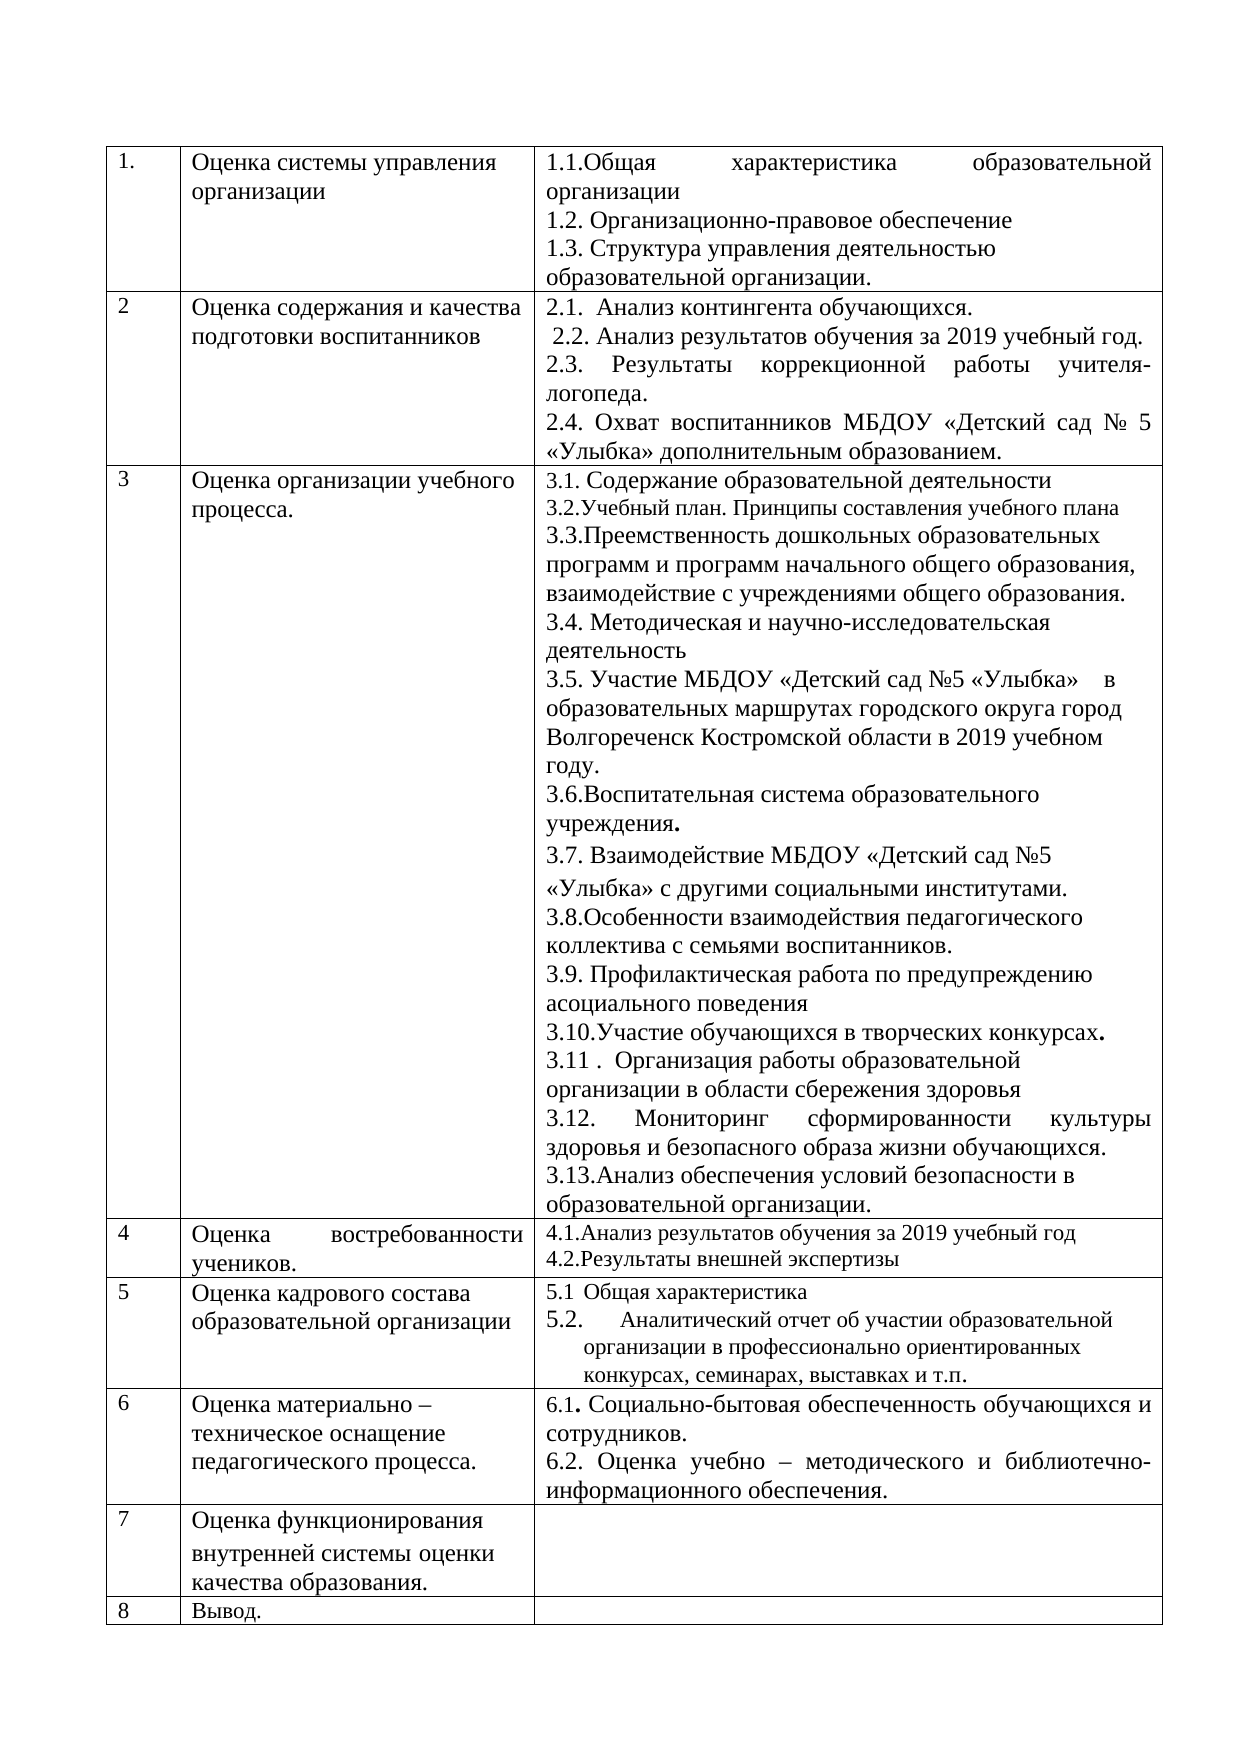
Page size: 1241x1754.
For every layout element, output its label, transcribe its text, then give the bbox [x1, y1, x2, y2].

table_cell [535, 1505, 1162, 1596]
table_cell 4 [107, 1219, 180, 1277]
table_cell 5 [107, 1278, 180, 1388]
table_cell Общая характеристика Аналитический отчет об участии образовательной организации в профессионально ориентированных конкурсах, семинарах, выставках и т.п. [535, 1278, 1162, 1388]
table_cell 2.1. Анализ контингента обучающихся. 2.2. Анализ результатов обучения за 2019 учебный год. 2.3. Результаты коррекционной работы учителя-логопеда. 2.4. Охват воспитанников МБДОУ «Детский сад № 5 «Улыбка» дополнительным образованием. [535, 292, 1162, 464]
table_cell 4.1.Анализ результатов обучения за 2019 учебный год 4.2.Результаты внешней экспертизы [535, 1219, 1162, 1277]
table_cell 6.1. Социально-бытовая обеспеченность обучающихся и сотрудников. 6.2. Оценка учебно – методического и библиотечно-информационного обеспечения. [535, 1389, 1162, 1504]
table_cell Оценка востребованности учеников. [181, 1219, 534, 1277]
table_cell Оценка кадрового состава образовательной организации [181, 1278, 534, 1388]
table_cell 8 [107, 1597, 180, 1623]
table_cell 3.1. Содержание образовательной деятельности 3.2.Учебный план. Принципы составления учебного плана 3.3.Преемственность дошкольных образовательных программ и программ начального общего образования, взаимодействие с учреждениями общего образования. 3.4. Методическая и научно-исследовательская деятельность 3.5. Участие МБДОУ «Детский сад №5 «Улыбка» в образовательных маршрутах городского округа город Волгореченск Костромской области в 2019 учебном году. 3.6.Воспитательная система образовательного учреждения. 3.7. Взаимодействие МБДОУ «Детский сад №5 «Улыбка» с другими социальными институтами. 3.8.Особенности взаимодействия педагогического коллектива с семьями воспитанников. 3.9. Профилактическая работа по предупреждению асоциального поведения 3.10.Участие обучающихся в творческих конкурсах. 3.11 . Организация работы образовательной организации в области сбережения здоровья 3.12. Мониторинг сформированности культуры здоровья и безопасного образа жизни обучающихся. 3.13.Анализ обеспечения условий безопасности в образовательной организации. [535, 466, 1162, 1218]
table_header Оценка системы управления организации [181, 147, 534, 291]
table_cell Вывод. [181, 1597, 534, 1623]
table_header 1.1.Общая характеристика образовательной организации 1.2. Организационно-правовое обеспечение 1.3. Структура управления деятельностью образовательной организации. [535, 147, 1162, 291]
table_cell 3 [107, 466, 180, 1218]
table_cell 6 [107, 1389, 180, 1504]
table_cell [535, 1597, 1162, 1623]
table_cell Оценка содержания и качества подготовки воспитанников [181, 292, 534, 464]
table_cell 2 [107, 292, 180, 464]
table_cell Оценка организации учебного процесса. [181, 466, 534, 1218]
table_cell 7 [107, 1505, 180, 1596]
table_header 1. [107, 147, 180, 291]
table_cell Оценка функционирования внутренней системы оценки качества образования. [181, 1505, 534, 1596]
table_cell Оценка материально – техническое оснащение педагогического процесса. [181, 1389, 534, 1504]
